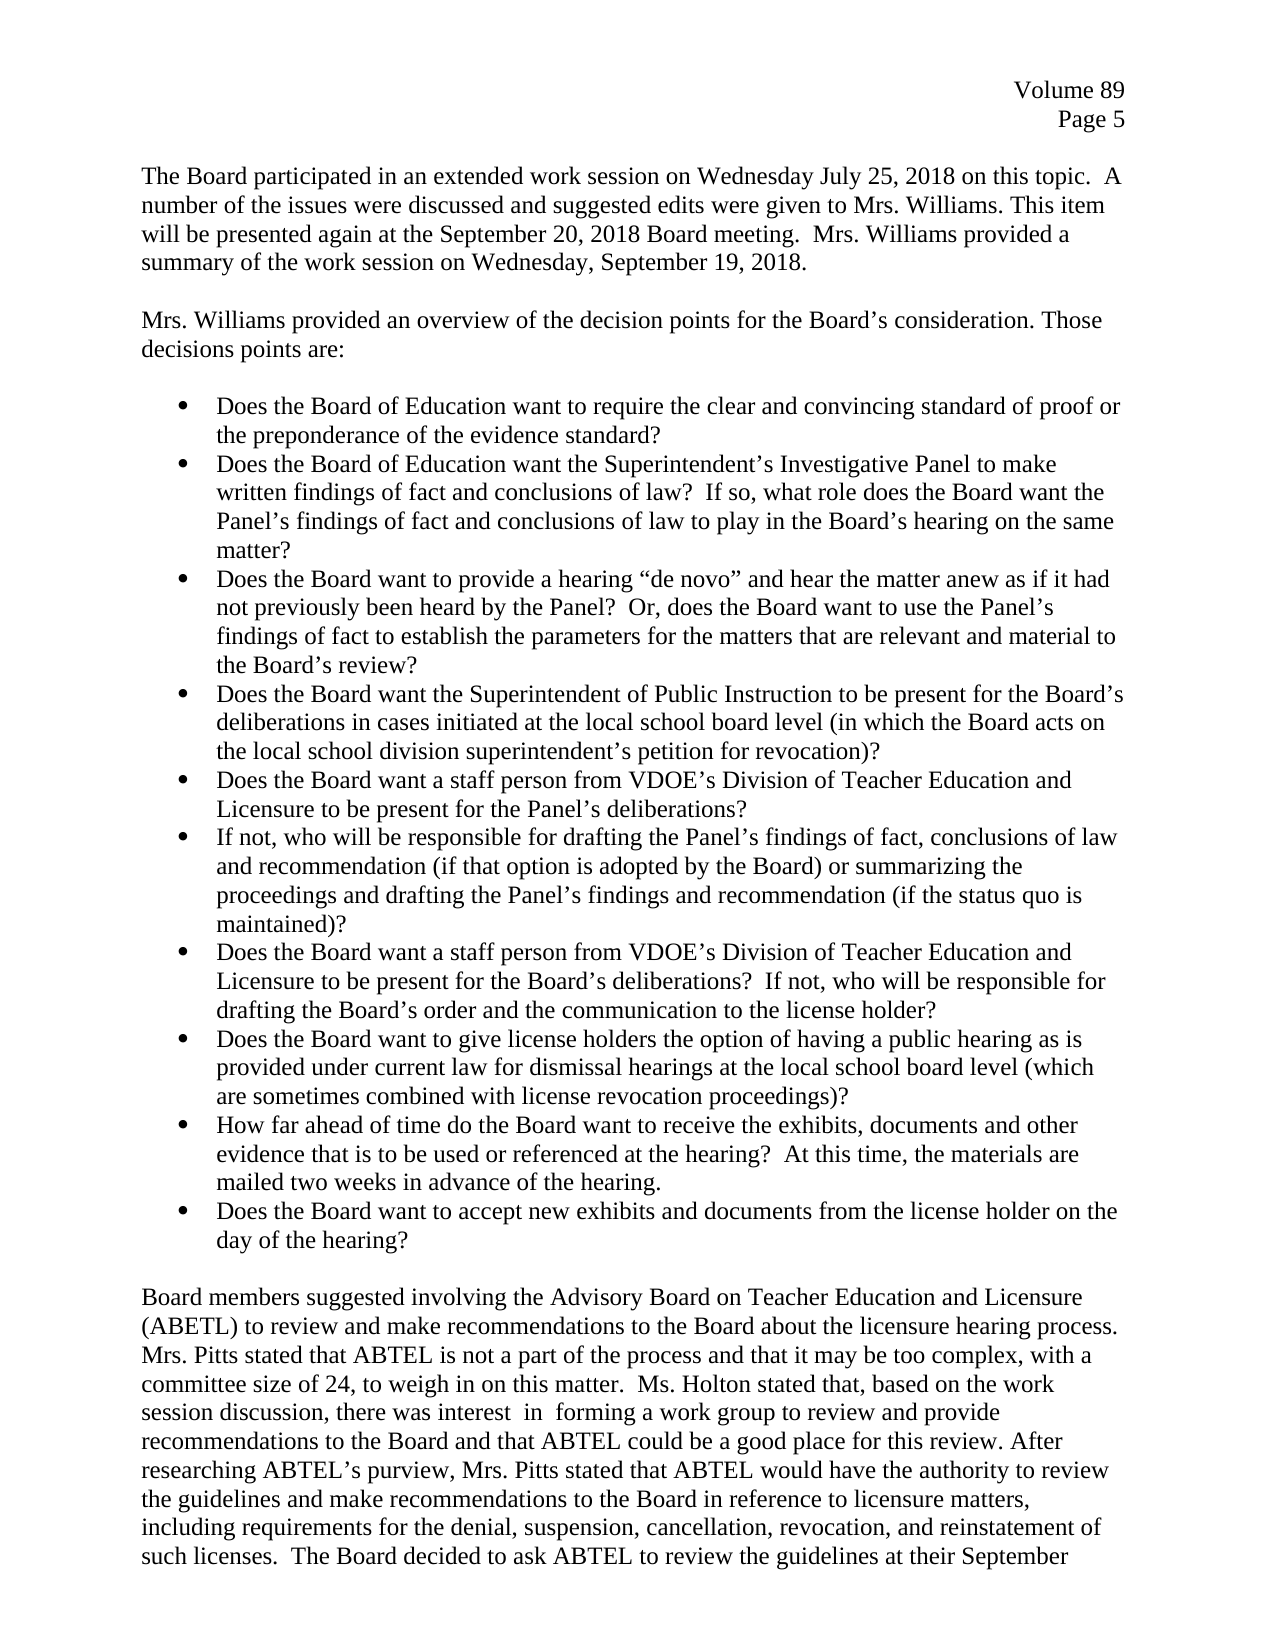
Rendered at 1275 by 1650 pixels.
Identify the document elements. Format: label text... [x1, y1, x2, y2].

list Does the Board want the Superintendent of Public Instruction to be present for the Board’s deliberations in cases initiated at the local school board level (in which the Board acts on the local school division superintendent’s petition for revocation)? [178, 679, 1125, 765]
list Does the Board want to provide a hearing “de novo” and hear the matter anew as if it had not previously been heard by the Panel? Or, does the Board want to use the Panel’s findings of fact to establish the parameters for the matters that are relevant and material to the Board’s review? [178, 564, 1125, 679]
list If not, who will be responsible for drafting the Panel’s findings of fact, conclusions of law and recommendation (if that option is adopted by the Board) or summarizing the proceedings and drafting the Panel’s findings and recommendation (if the status quo is maintained)? [178, 822, 1125, 937]
list Does the Board of Education want the Superintendent’s Investigative Panel to make written findings of fact and conclusions of law? If so, what role does the Board want the Panel’s findings of fact and conclusions of law to play in the Board’s hearing on the same matter? [178, 449, 1125, 564]
text Mrs. Williams provided an overview of the decision points for the Board’s consideration. Those decisions points are: [141, 305, 1125, 362]
list Does the Board want a staff person from VDOE’s Division of Teacher Education and Licensure to be present for the Panel’s deliberations? [178, 765, 1125, 822]
list How far ahead of time do the Board want to receive the exhibits, documents and other evidence that is to be used or referenced at the hearing? At this time, the materials are mailed two weeks in advance of the hearing. [178, 1110, 1125, 1196]
list Does the Board of Education want to require the clear and convincing standard of proof or the preponderance of the evidence standard? [178, 391, 1125, 449]
list Does the Board want to accept new exhibits and documents from the license holder on the day of the hearing? [178, 1196, 1125, 1254]
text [141, 1254, 1125, 1570]
text The Board participated in an extended work session on Wednesday July 25, 2018 on this topic. A number of the issues were discussed and suggested edits were given to Mrs. Williams. This item will be presented again at the September 20, 2018 Board meeting. Mrs. Williams provided a summary of the work session on Wednesday, September 19, 2018. [141, 161, 1125, 276]
list Does the Board want to give license holders the option of having a public hearing as is provided under current law for dismissal hearings at the local school board level (which are sometimes combined with license revocation proceedings)? [178, 1024, 1125, 1110]
list Does the Board want a staff person from VDOE’s Division of Teacher Education and Licensure to be present for the Board’s deliberations? If not, who will be responsible for drafting the Board’s order and the communication to the license holder? [178, 937, 1125, 1024]
